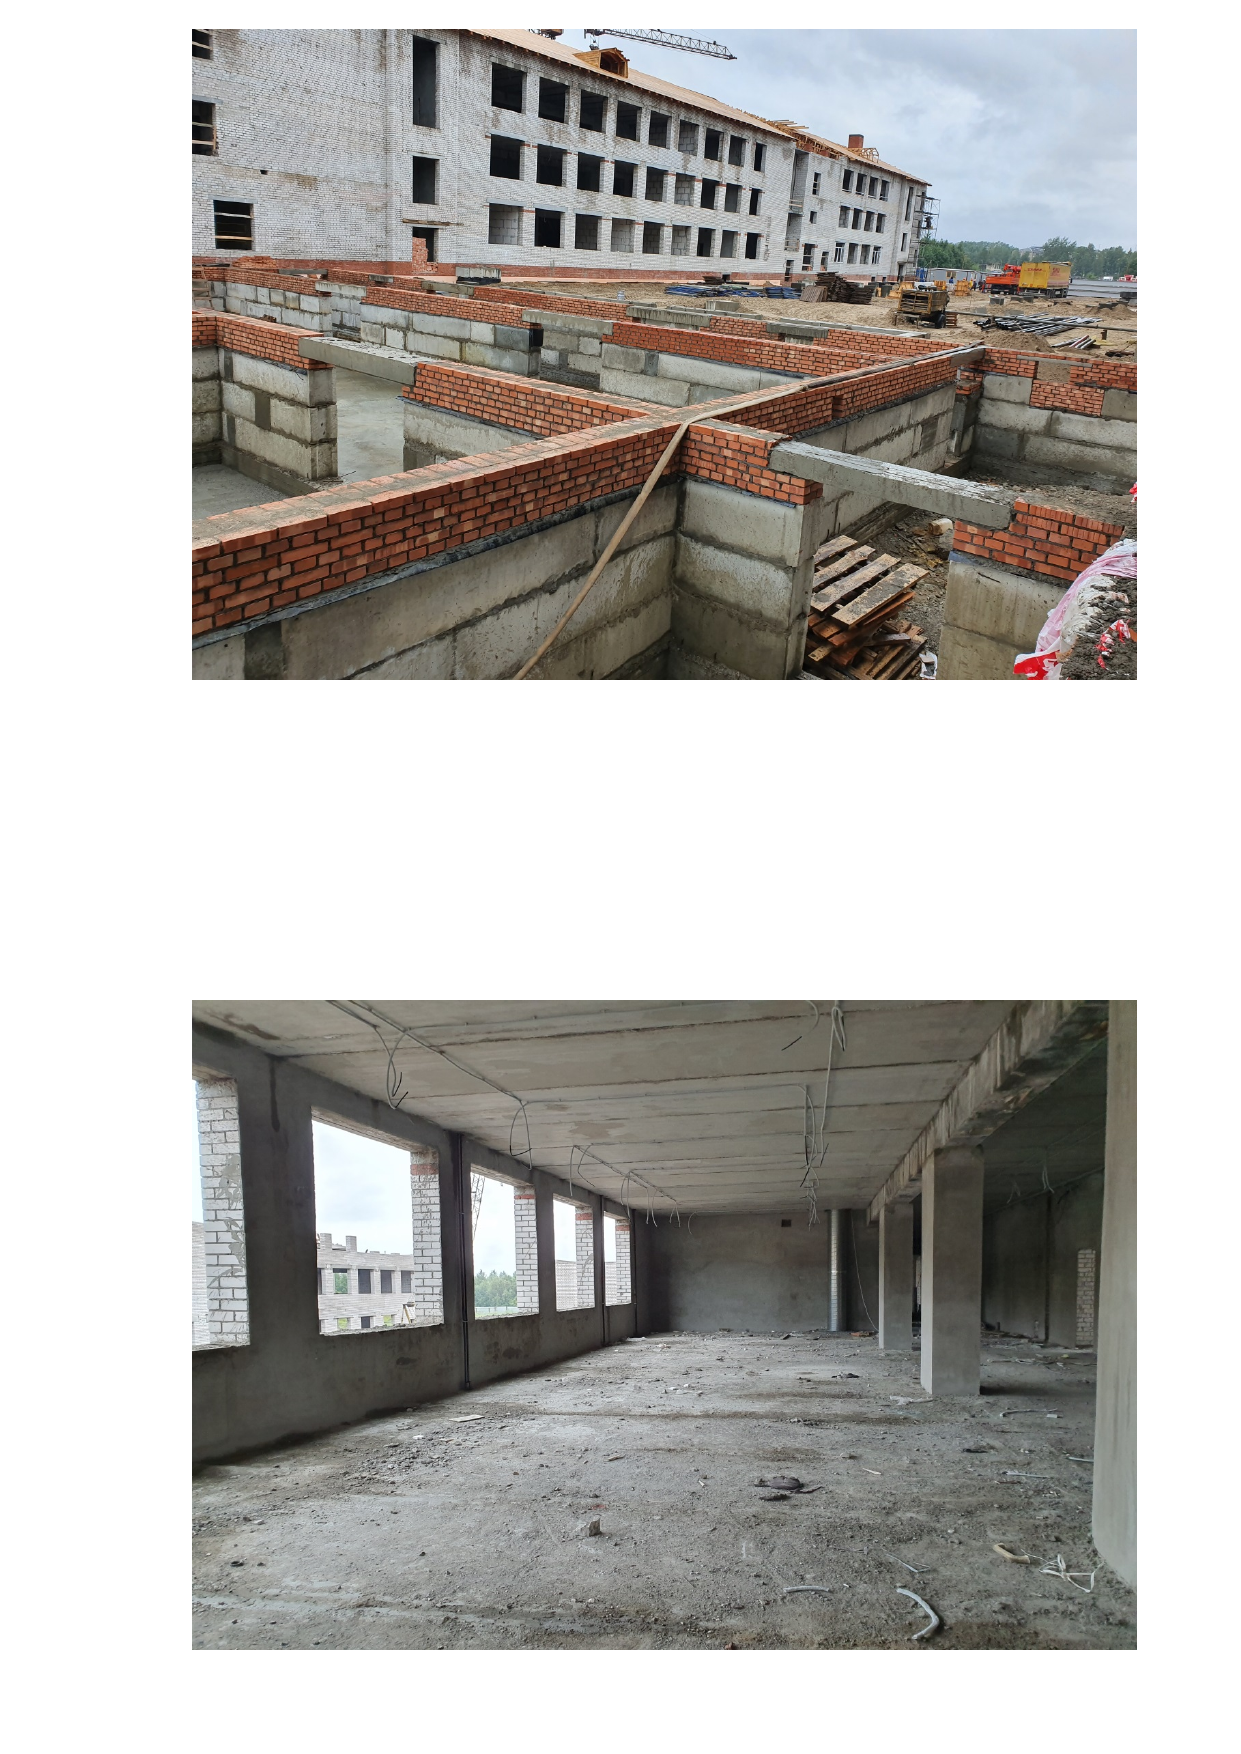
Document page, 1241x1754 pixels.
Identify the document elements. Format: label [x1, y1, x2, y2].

picture [192, 1000, 1137, 1650]
picture [192, 29, 1137, 680]
